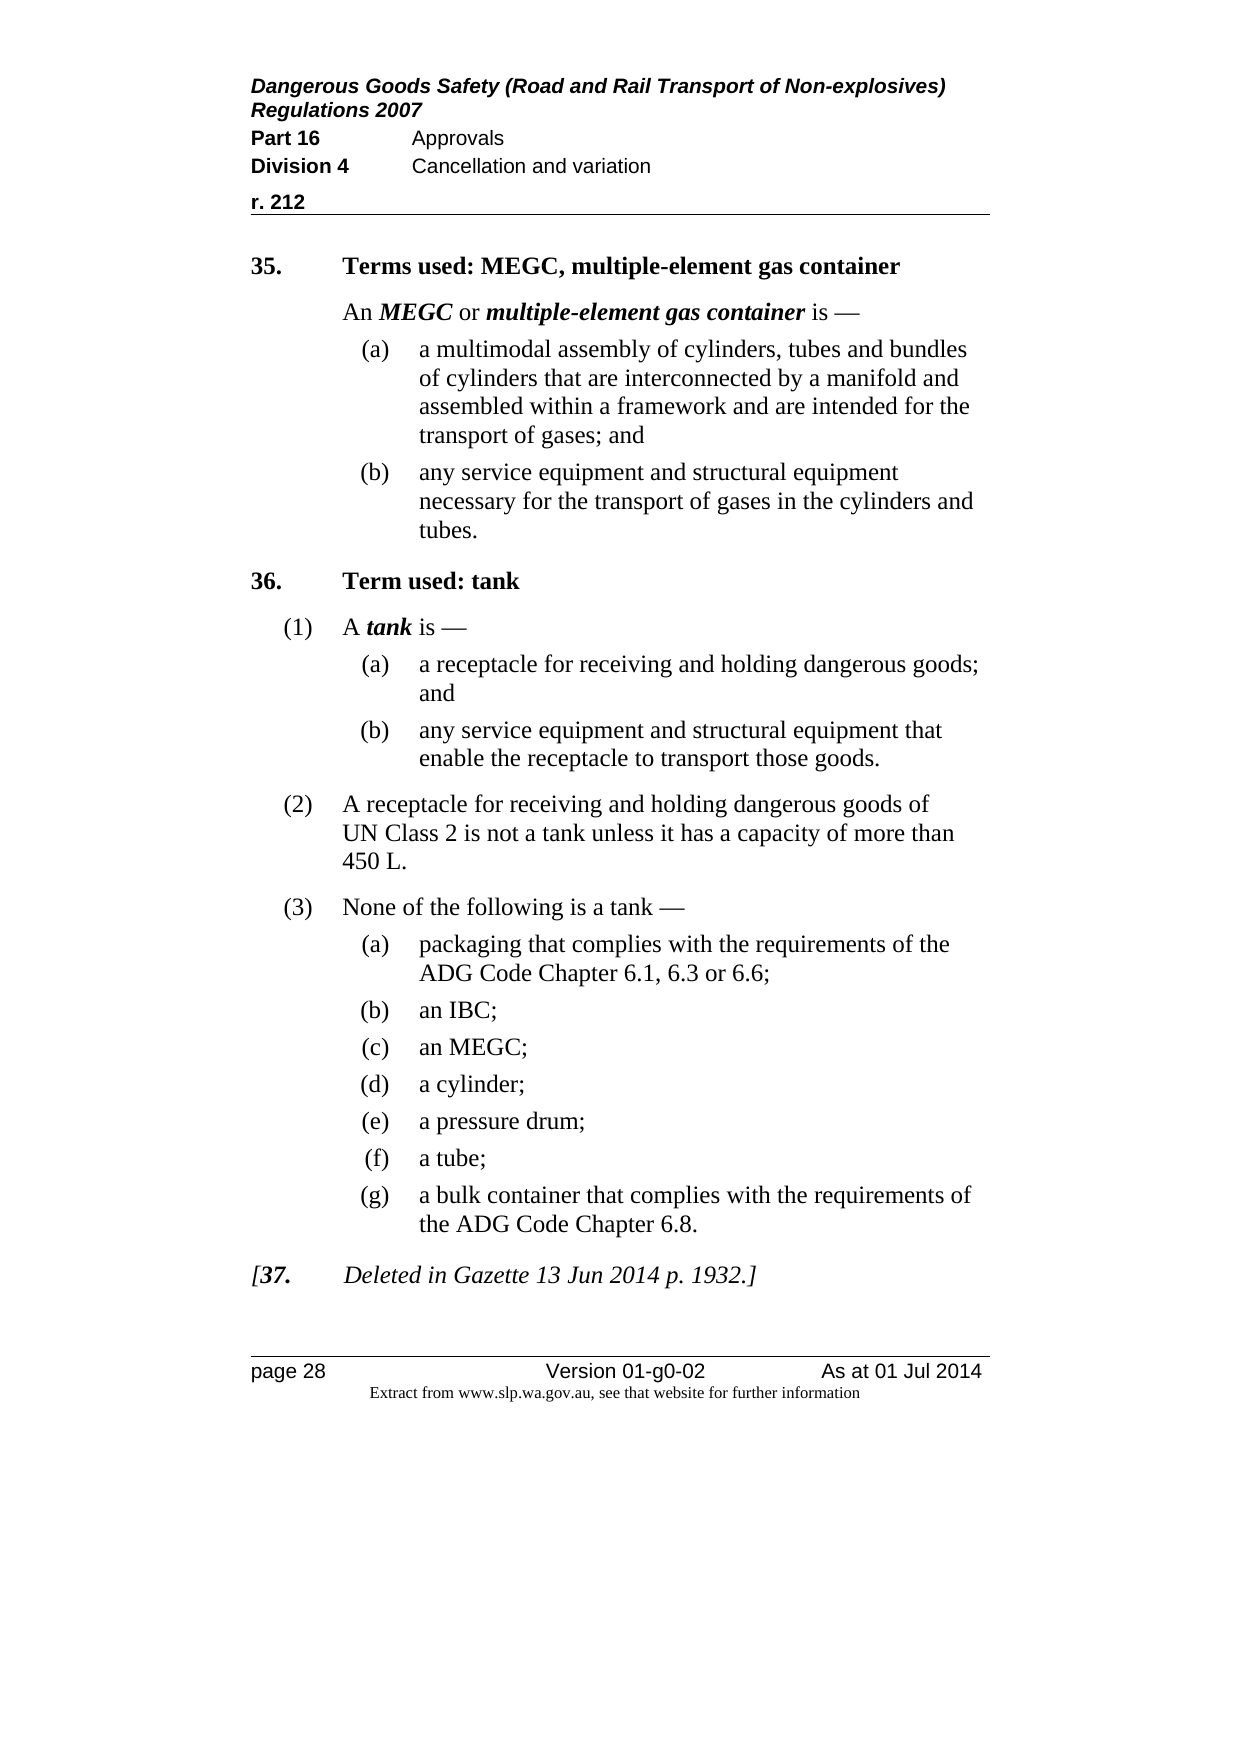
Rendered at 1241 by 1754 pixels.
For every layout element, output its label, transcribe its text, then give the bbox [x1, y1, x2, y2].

text (a) a multimodal assembly of cylinders, tubes and bundles of cylinders that are interconnected by a manifold and assembled within a framework and are intended for the transport of gases; and [251, 334, 990, 449]
text [37. Deleted in Gazette 13 Jun 2014 p. 1932.] [251, 1261, 990, 1289]
text (2) A receptacle for receiving and holding dangerous goods of UN Class 2 is not a tank unless it has a capacity of more than 450 L. [251, 789, 990, 875]
text (f) a tube; [251, 1143, 990, 1172]
text (g) a bulk container that complies with the requirements of the ADG Code Chapter 6.8. [251, 1180, 990, 1238]
text (c) an MEGC; [251, 1032, 990, 1061]
text An MEGC or multiple-element gas container is — [251, 297, 990, 326]
text (a) packaging that complies with the requirements of the ADG Code Chapter 6.1, 6.3 or 6.6; [251, 929, 990, 986]
text (1) A tank is — [251, 612, 990, 641]
text (b) any service equipment and structural equipment that enable the receptacle to transport those goods. [251, 715, 990, 772]
text (e) a pressure drum; [251, 1106, 990, 1135]
text (a) a receptacle for receiving and holding dangerous goods; and [251, 649, 990, 706]
text (3) None of the following is a tank — [251, 892, 990, 921]
text (b) an IBC; [251, 995, 990, 1023]
subtitle 35. Terms used: MEGC, multiple-element gas container [251, 251, 990, 280]
subtitle 36. Term used: tank [251, 566, 990, 595]
text (d) a cylinder; [251, 1069, 990, 1098]
text (b) any service equipment and structural equipment necessary for the transport of gases in the cylinders and tubes. [251, 457, 990, 543]
